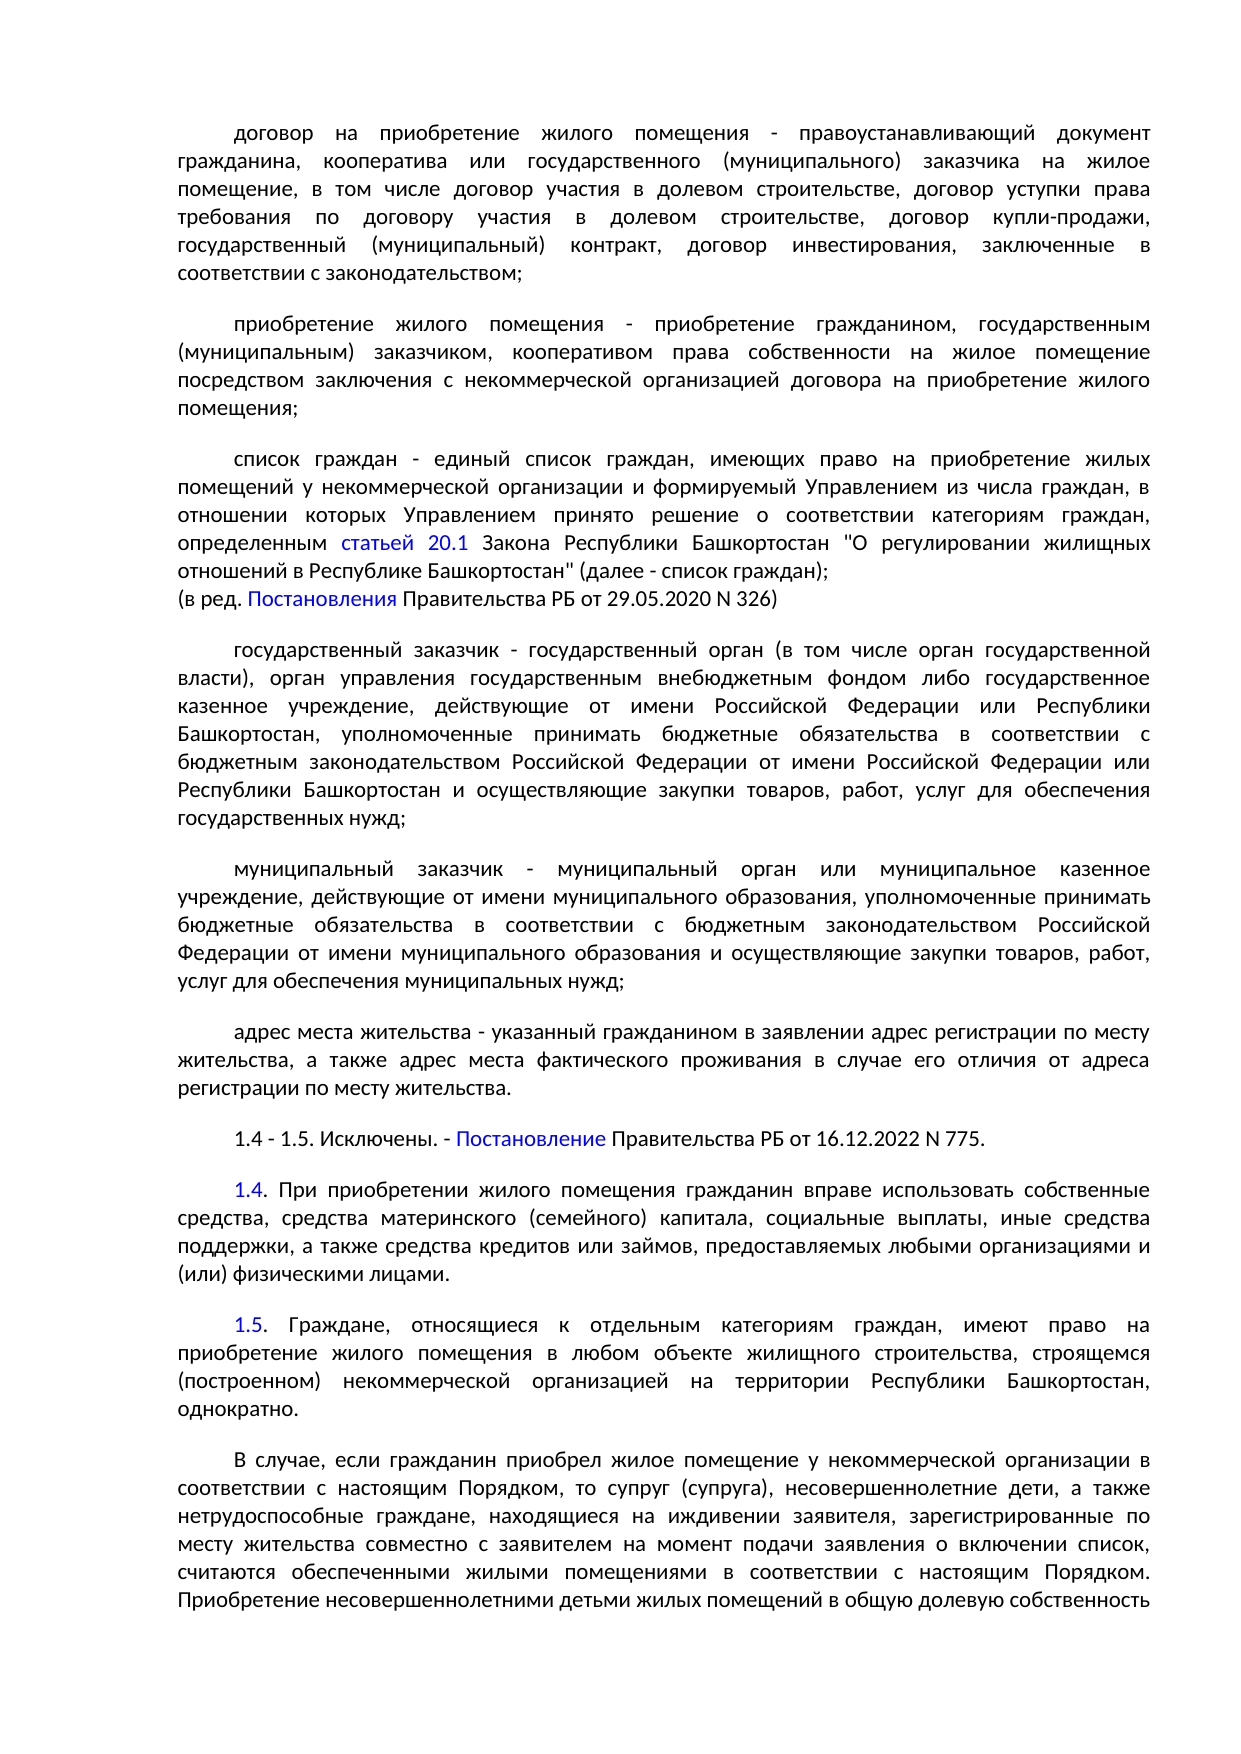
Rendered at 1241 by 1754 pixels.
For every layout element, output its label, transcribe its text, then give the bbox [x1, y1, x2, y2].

text адрес места жительства - указанный гражданином в заявлении адрес регистрации по месту жительства, а также адрес места фактического проживания в случае его отличия от адреса регистрации по месту жительства. [177, 1017, 1152, 1101]
text (в ред. Постановления Правительства РБ от 29.05.2020 N 326) [177, 584, 1152, 612]
text государственный заказчик - государственный орган (в том числе орган государственной власти), орган управления государственным внебюджетным фондом либо государственное казенное учреждение, действующие от имени Российской Федерации или Республики Башкортостан, уполномоченные принимать бюджетные обязательства в соответствии с бюджетным законодательством Российской Федерации от имени Российской Федерации или Республики Башкортостан и осуществляющие закупки товаров, работ, услуг для обеспечения государственных нужд; [177, 635, 1152, 831]
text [177, 1445, 1152, 1613]
text договор на приобретение жилого помещения - правоустанавливающий документ гражданина, кооператива или государственного (муниципального) заказчика на жилое помещение, в том числе договор участия в долевом строительстве, договор уступки права требования по договору участия в долевом строительстве, договор купли-продажи, государственный (муниципальный) контракт, договор инвестирования, заключенные в соответствии с законодательством; [177, 118, 1152, 286]
text 1.5. Граждане, относящиеся к отдельным категориям граждан, имеют право на приобретение жилого помещения в любом объекте жилищного строительства, строящемся (построенном) некоммерческой организацией на территории Республики Башкортостан, однократно. [177, 1310, 1152, 1422]
text 1.4. При приобретении жилого помещения гражданин вправе использовать собственные средства, средства материнского (семейного) капитала, социальные выплаты, иные средства поддержки, а также средства кредитов или займов, предоставляемых любыми организациями и (или) физическими лицами. [177, 1175, 1152, 1287]
text 1.4 - 1.5. Исключены. - Постановление Правительства РБ от 16.12.2022 N 775. [177, 1124, 1152, 1152]
text список граждан - единый список граждан, имеющих право на приобретение жилых помещений у некоммерческой организации и формируемый Управлением из числа граждан, в отношении которых Управлением принято решение о соответствии категориям граждан, определенным статьей 20.1 Закона Республики Башкортостан "О регулировании жилищных отношений в Республике Башкортостан" (далее - список граждан); [177, 444, 1152, 584]
text муниципальный заказчик - муниципальный орган или муниципальное казенное учреждение, действующие от имени муниципального образования, уполномоченные принимать бюджетные обязательства в соответствии с бюджетным законодательством Российской Федерации от имени муниципального образования и осуществляющие закупки товаров, работ, услуг для обеспечения муниципальных нужд; [177, 854, 1152, 994]
text приобретение жилого помещения - приобретение гражданином, государственным (муниципальным) заказчиком, кооперативом права собственности на жилое помещение посредством заключения с некоммерческой организацией договора на приобретение жилого помещения; [177, 309, 1152, 421]
